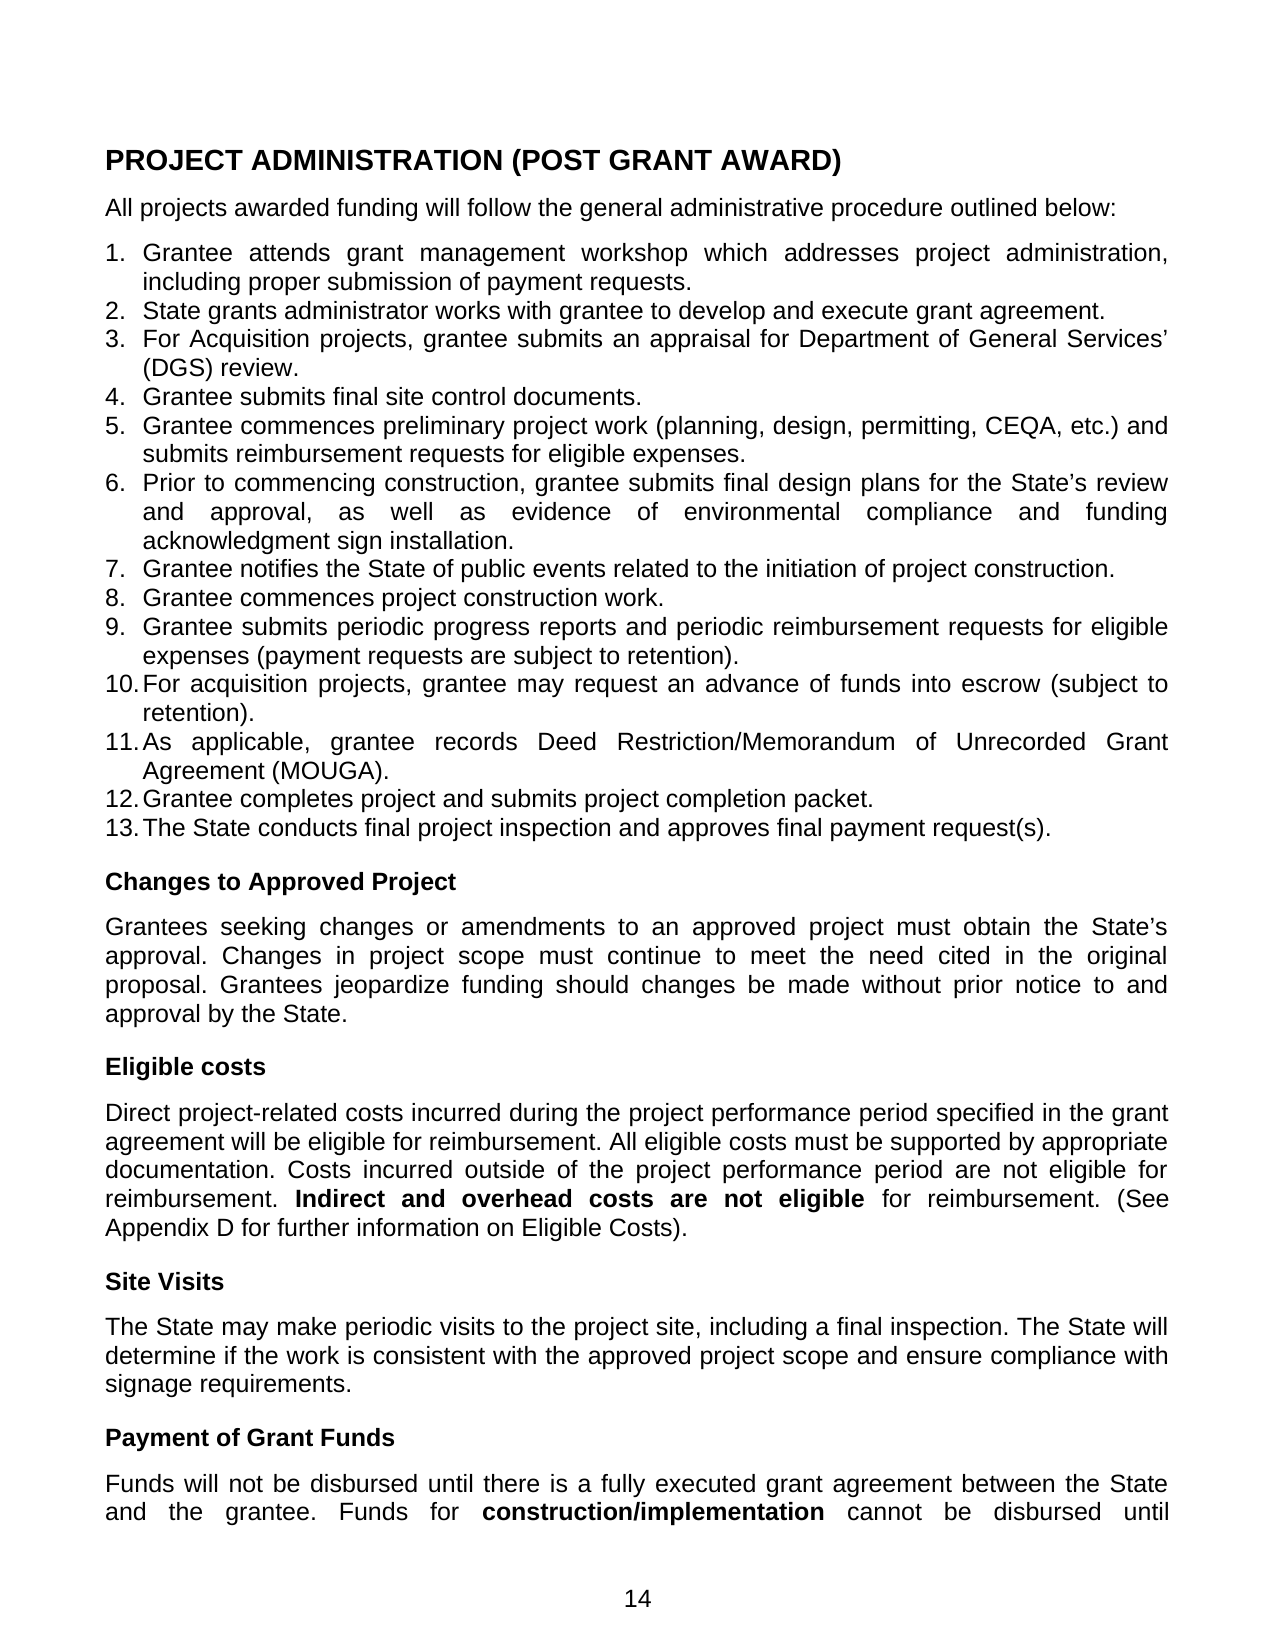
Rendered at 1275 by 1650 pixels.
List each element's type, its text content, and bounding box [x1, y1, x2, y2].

subtitle Changes to Approved Project [105, 867, 1170, 896]
list Grantee commences preliminary project work (planning, design, permitting, CEQA, etc.) and submits reimbursement requests for eligible expenses. [105, 411, 1170, 468]
subtitle Eligible costs [105, 1052, 1170, 1081]
list Grantee attends grant management workshop which addresses project administration, including proper submission of payment requests. [105, 238, 1170, 296]
list Grantee completes project and submits project completion packet. [105, 784, 1170, 813]
list Prior to commencing construction, grantee submits final design plans for the State’s review and approval, as well as evidence of environmental compliance and funding acknowledgment sign installation. [105, 468, 1170, 554]
text All projects awarded funding will follow the general administrative procedure outlined below: [105, 193, 1170, 221]
subtitle Site Visits [105, 1266, 1170, 1295]
text Direct project-related costs incurred during the project performance period specified in the grant agreement will be eligible for reimbursement. All eligible costs must be supported by appropriate documentation. Costs incurred outside of the project performance period are not eligible for reimbursement. Indirect and overhead costs are not eligible for reimbursement. (See Appendix D for further information on Eligible Costs). [105, 1098, 1170, 1241]
list As applicable, grantee records Deed Restriction/Memorandum of Unrecorded Grant Agreement (MOUGA). [105, 727, 1170, 784]
text Grantees seeking changes or amendments to an approved project must obtain the State’s approval. Changes in project scope must continue to meet the need cited in the original proposal. Grantees jeopardize funding should changes be made without prior notice to and approval by the State. [105, 912, 1170, 1027]
list Grantee submits final site control documents. [105, 382, 1170, 411]
subtitle Payment of Grant Funds [105, 1423, 1170, 1452]
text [105, 1468, 1170, 1526]
list For acquisition projects, grantee may request an advance of funds into escrow (subject to retention). [105, 669, 1170, 727]
list The State conducts final project inspection and approves final payment request(s). [105, 813, 1170, 842]
text The State may make periodic visits to the project site, including a final inspection. The State will determine if the work is consistent with the approved project scope and ensure compliance with signage requirements. [105, 1312, 1170, 1398]
subtitle PROJECT ADMINISTRATION (Post grant award) [105, 142, 1170, 176]
list Grantee notifies the State of public events related to the initiation of project construction. [105, 554, 1170, 583]
list For Acquisition projects, grantee submits an appraisal for Department of General Services’ (DGS) review. [105, 324, 1170, 382]
list State grants administrator works with grantee to develop and execute grant agreement. [105, 296, 1170, 324]
list Grantee commences project construction work. [105, 583, 1170, 612]
list Grantee submits periodic progress reports and periodic reimbursement requests for eligible expenses (payment requests are subject to retention). [105, 612, 1170, 669]
